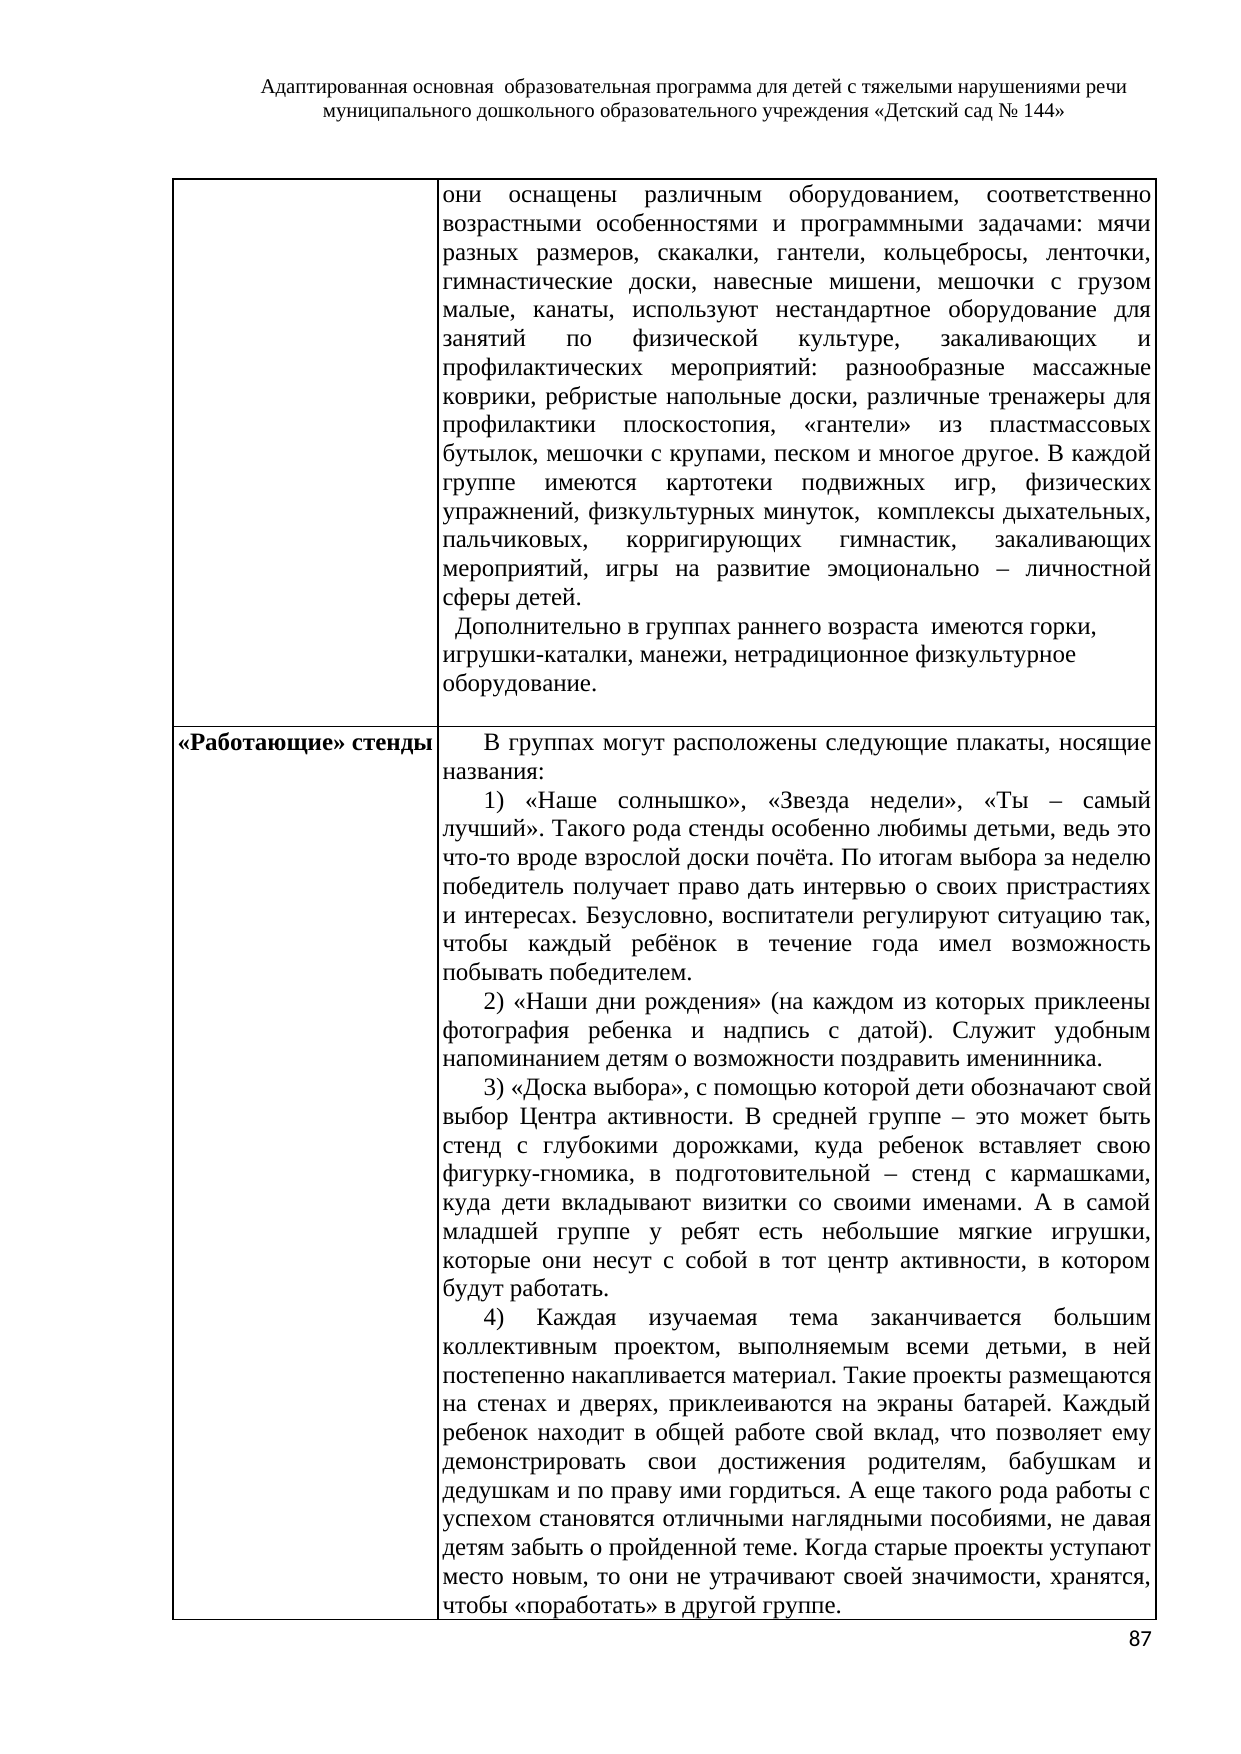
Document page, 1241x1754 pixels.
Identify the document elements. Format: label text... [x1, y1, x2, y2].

table_cell «Работающие» стенды [174, 727, 437, 1618]
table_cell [174, 180, 437, 726]
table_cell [439, 180, 1155, 726]
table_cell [439, 727, 1155, 1618]
